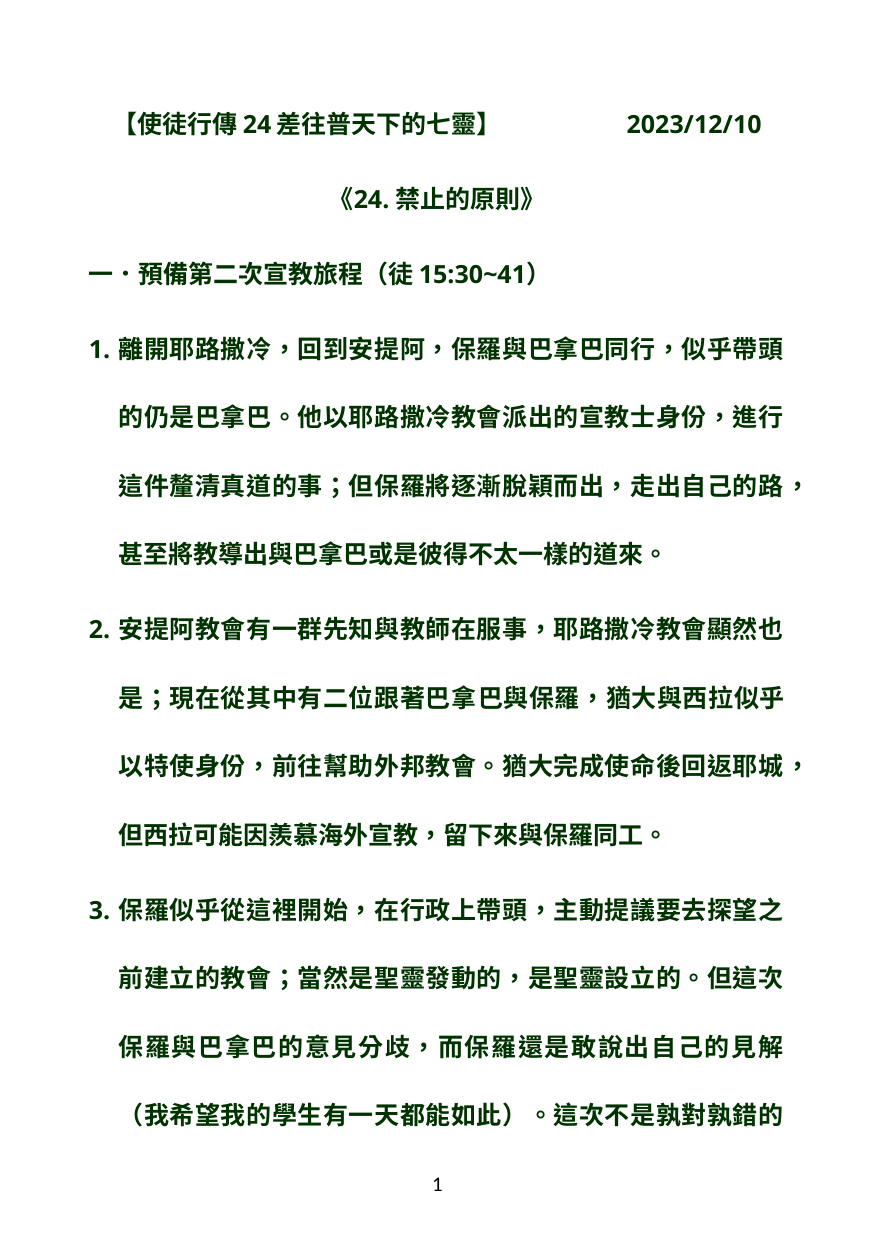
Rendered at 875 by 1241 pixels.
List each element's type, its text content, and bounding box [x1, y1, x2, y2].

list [89, 874, 785, 1148]
text 【使徒行傳24差往普天下的七靈】 2023/12/10 [89, 89, 785, 157]
text 一．預備第二次宣教旅程（徒15:30~41） [89, 238, 785, 307]
list 離開耶路撒冷，回到安提阿，保羅與巴拿巴同行，似乎帶頭的仍是巴拿巴。他以耶路撒冷教會派出的宣教士身份，進行這件釐清真道的事；但保羅將逐漸脫穎而出，走出自己的路，甚至將教導出與巴拿巴或是彼得不太一樣的道來。 [89, 313, 785, 587]
list 安提阿教會有一群先知與教師在服事，耶路撒冷教會顯然也是；現在從其中有二位跟著巴拿巴與保羅，猶大與西拉似乎以特使身份，前往幫助外邦教會。猶大完成使命後回返耶城，但西拉可能因羨慕海外宣教，留下來與保羅同工。 [89, 594, 785, 868]
text 《24. 禁止的原則》 [89, 164, 785, 232]
